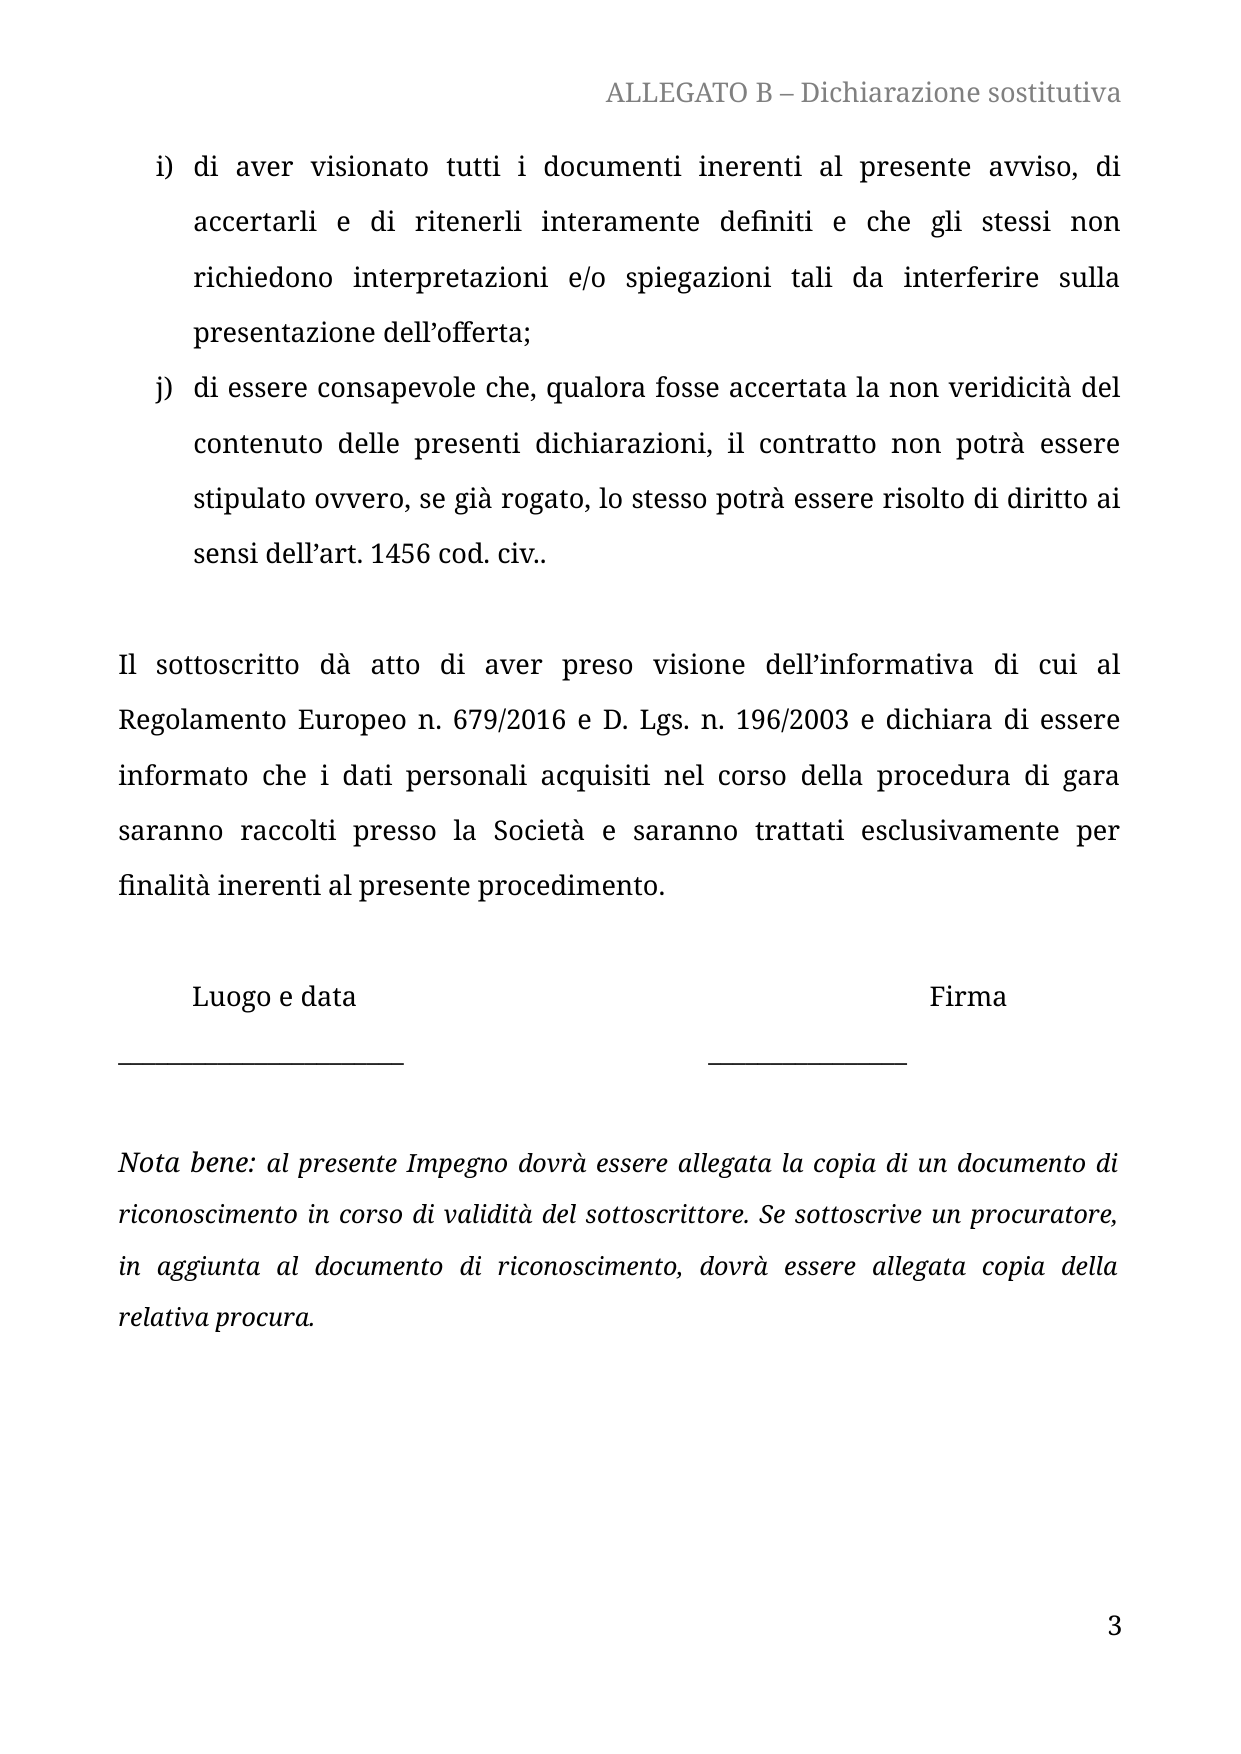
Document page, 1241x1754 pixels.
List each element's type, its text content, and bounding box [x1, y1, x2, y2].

text _______________________ ________________ [118, 1033, 1122, 1069]
text Il sottoscritto dà atto di aver preso visione dell’informativa di cui al Regolamento Europeo n. 679/2016 e D. Lgs. n. 196/2003 e dichiara di essere informato che i dati personali acquisiti nel corso della procedura di gara saranno raccolti presso la Società e saranno trattati esclusivamente per finalità inerenti al presente procedimento. [118, 645, 1122, 903]
list di aver visionato tutti i documenti inerenti al presente avviso, di accertarli e di ritenerli interamente definiti e che gli stessi non richiedono interpretazioni e/o spiegazioni tali da interferire sulla presentazione dell’offerta; [156, 148, 1122, 350]
text Luogo e data Firma [192, 977, 1122, 1014]
list di essere consapevole che, qualora fosse accertata la non veridicità del contenuto delle presenti dichiarazioni, il contratto non potrà essere stipulato ovvero, se già rogato, lo stesso potrà essere risolto di diritto ai sensi dell’art. 1456 cod. civ.. [156, 369, 1122, 572]
text Nota bene: al presente Impegno dovrà essere allegata la copia di un documento di riconoscimento in corso di validità del sottoscrittore. Se sottoscrive un procuratore, in aggiunta al documento di riconoscimento, dovrà essere allegata copia della relativa procura. [118, 1143, 1122, 1333]
